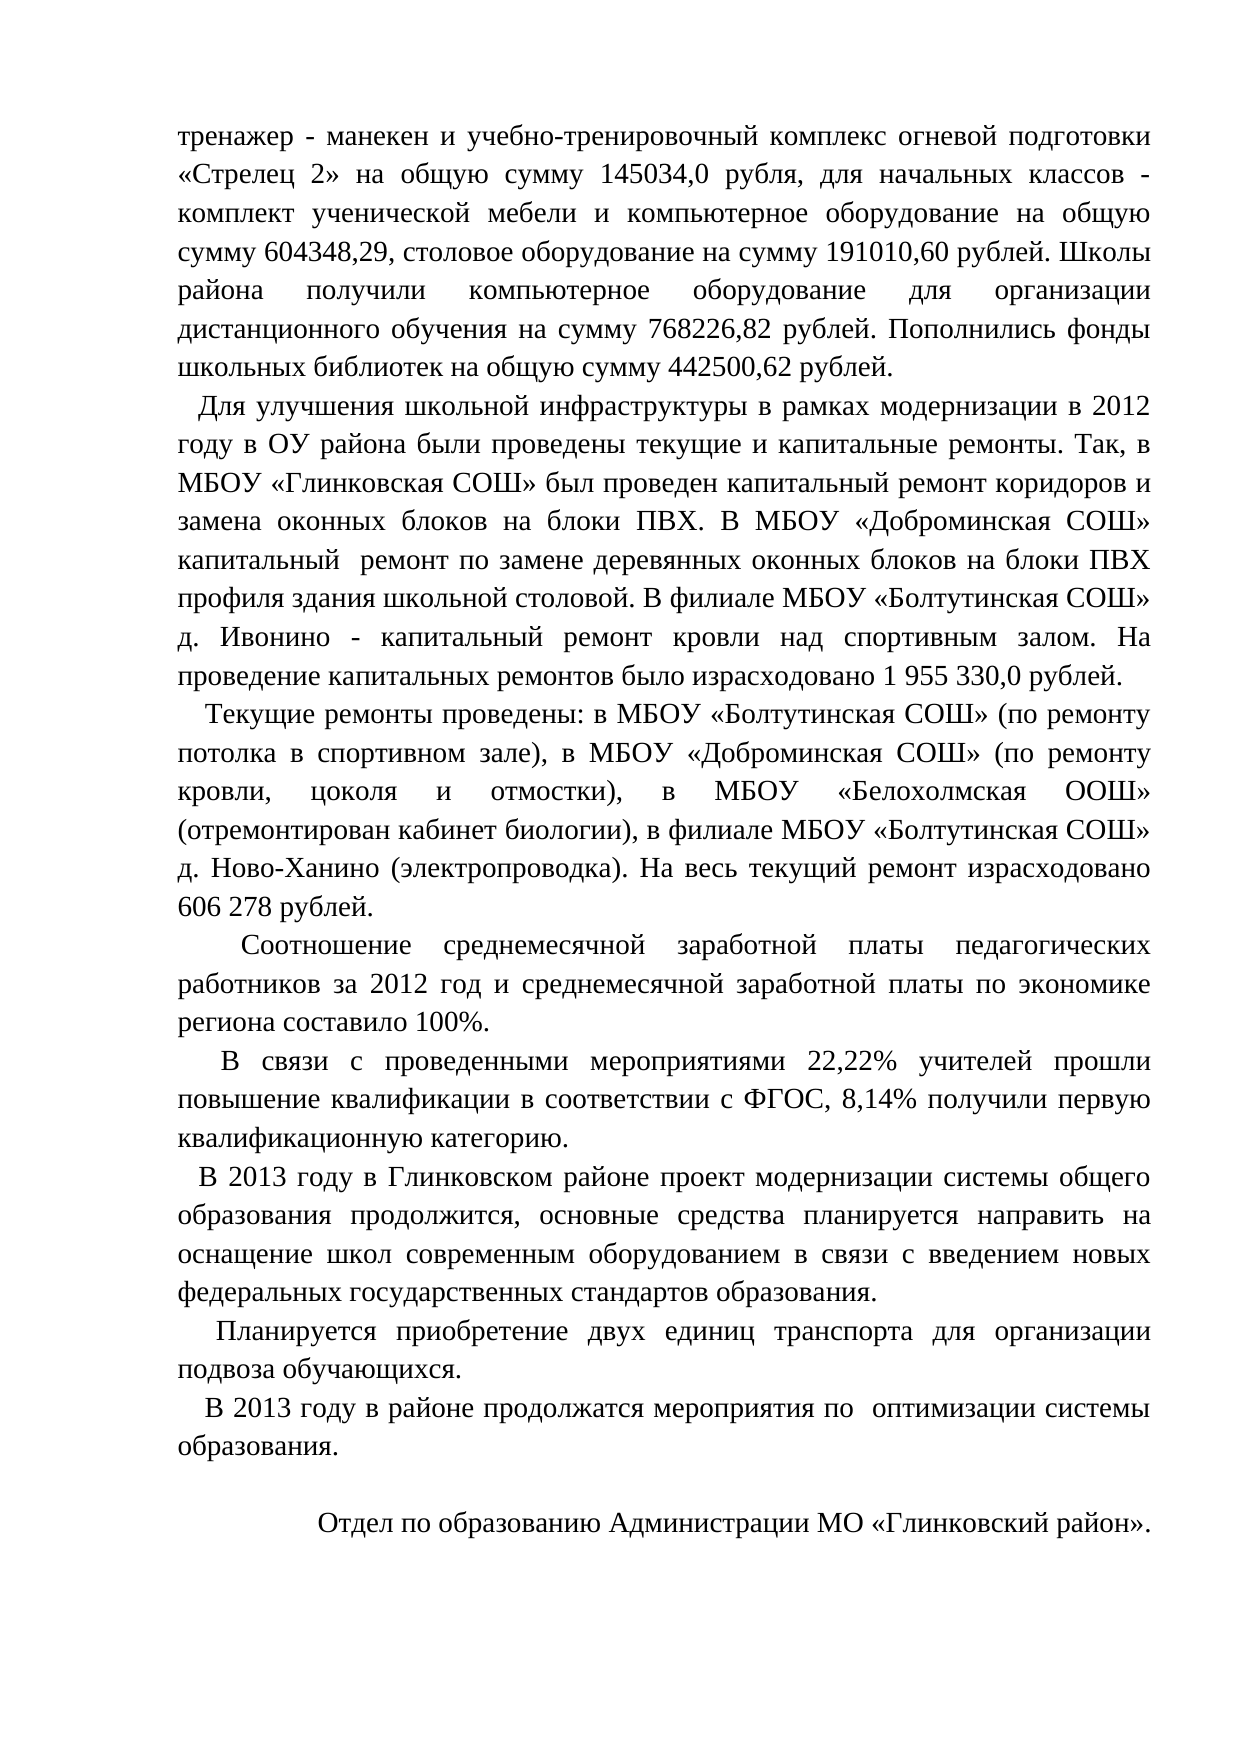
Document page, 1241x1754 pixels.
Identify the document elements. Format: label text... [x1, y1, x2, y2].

text Отдел по образованию Администрации МО «Глинковский район». [177, 1506, 1152, 1539]
text Текущие ремонты проведены: в МБОУ «Болтутинская СОШ» (по ремонту потолка в спортивном зале), в МБОУ «Доброминская СОШ» (по ремонту кровли, цоколя и отмостки), в МБОУ «Белохолмская ООШ» (отремонтирован кабинет биологии), в филиале МБОУ «Болтутинская СОШ» д. Ново-Ханино (электропроводка). На весь текущий ремонт израсходовано 606 278 рублей. [177, 696, 1152, 922]
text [177, 118, 1152, 383]
text В 2013 году в Глинковском районе проект модернизации системы общего образования продолжится, основные средства планируется направить на оснащение школ современным оборудованием в связи с введением новых федеральных государственных стандартов образования. [177, 1159, 1152, 1308]
text В связи с проведенными мероприятиями 22,22% учителей прошли повышение квалификации в соответствии с ФГОС, 8,14% получили первую квалификационную категорию. [177, 1043, 1152, 1154]
text В 2013 году в районе продолжатся мероприятия по оптимизации системы образования. [177, 1390, 1152, 1462]
text Планируется приобретение двух единиц транспорта для организации подвоза обучающихся. [177, 1313, 1152, 1385]
text Для улучшения школьной инфраструктуры в рамках модернизации в 2012 году в ОУ района были проведены текущие и капитальные ремонты. Так, в МБОУ «Глинковская СОШ» был проведен капитальный ремонт коридоров и замена оконных блоков на блоки ПВХ. В МБОУ «Доброминская СОШ» капитальный ремонт по замене деревянных оконных блоков на блоки ПВХ профиля здания школьной столовой. В филиале МБОУ «Болтутинская СОШ» д. Ивонино - капитальный ремонт кровли над спортивным залом. На проведение капитальных ремонтов было израсходовано 1 955 330,0 рублей. [177, 388, 1152, 691]
text Соотношение среднемесячной заработной платы педагогических работников за 2012 год и среднемесячной заработной платы по экономике региона составило 100%. [177, 927, 1152, 1038]
